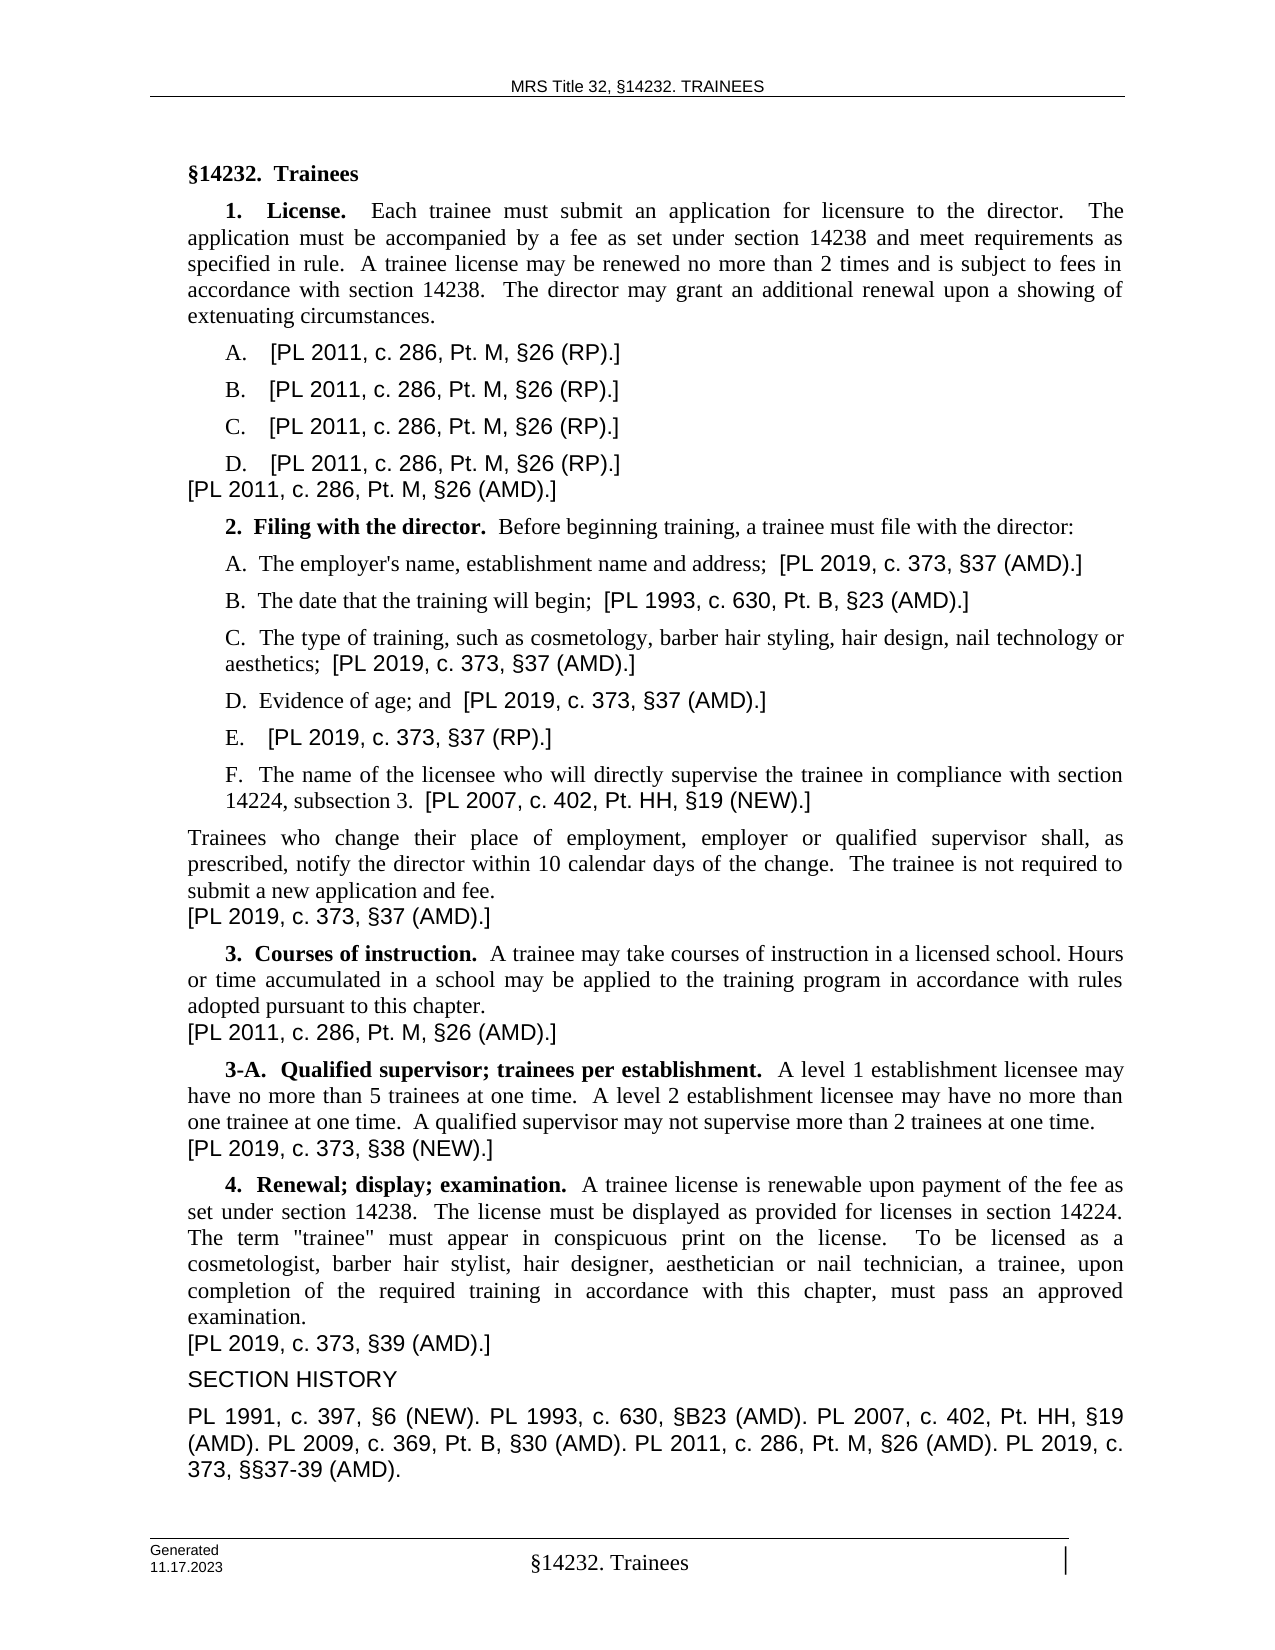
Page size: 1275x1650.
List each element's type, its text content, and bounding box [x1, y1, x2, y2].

text 4. Renewal; display; examination. A trainee license is renewable upon payment of the fee as set under section 14238. The license must be displayed as provided for licenses in section 14224. The term "trainee" must appear in conspicuous print on the license. To be licensed as a cosmetologist, barber hair stylist, hair designer, aesthetician or nail technician, a trainee, upon completion of the required training in accordance with this chapter, must pass an approved examination. [187, 1171, 1125, 1329]
text [PL 2011, c. 286, Pt. M, §26 (AMD).] [187, 476, 1125, 503]
text [PL 2019, c. 373, §39 (AMD).] [187, 1329, 1125, 1356]
text B. The date that the training will begin; [PL 1993, c. 630, Pt. B, §23 (AMD).] [225, 587, 1125, 613]
text E. [PL 2019, c. 373, §37 (RP).] [225, 724, 1125, 750]
text [PL 2011, c. 286, Pt. M, §26 (AMD).] [187, 1019, 1125, 1045]
text B. [PL 2011, c. 286, Pt. M, §26 (RP).] [225, 376, 1125, 403]
text SECTION HISTORY [187, 1366, 1125, 1393]
text D. [PL 2011, c. 286, Pt. M, §26 (RP).] [225, 450, 1125, 476]
text [PL 2019, c. 373, §37 (AMD).] [187, 903, 1125, 929]
text A. [PL 2011, c. 286, Pt. M, §26 (RP).] [225, 339, 1125, 366]
text 1. License. Each trainee must submit an application for licensure to the director. The application must be accompanied by a fee as set under section 14238 and meet requirements as specified in rule. A trainee license may be renewed no more than 2 times and is subject to fees in accordance with section 14238. The director may grant an additional renewal upon a showing of extenuating circumstances. [187, 197, 1125, 329]
text A. The employer's name, establishment name and address; [PL 2019, c. 373, §37 (AMD).] [225, 550, 1125, 576]
text 2. Filing with the director. Before beginning training, a trainee must file with the director: [187, 513, 1125, 539]
text D. Evidence of age; and [PL 2019, c. 373, §37 (AMD).] [225, 687, 1125, 713]
text Trainees who change their place of employment, employer or qualified supervisor shall, as prescribed, notify the director within 10 calendar days of the change. The trainee is not required to submit a new application and fee. [187, 824, 1125, 903]
text 3-A. Qualified supervisor; trainees per establishment. A level 1 establishment licensee may have no more than 5 trainees at one time. A level 2 establishment licensee may have no more than one trainee at one time. A qualified supervisor may not supervise more than 2 trainees at one time. [187, 1056, 1125, 1135]
text F. The name of the licensee who will directly supervise the trainee in compliance with section 14224, subsection 3. [PL 2007, c. 402, Pt. HH, §19 (NEW).] [225, 761, 1125, 813]
text 3. Courses of instruction. A trainee may take courses of instruction in a licensed school. Hours or time accumulated in a school may be applied to the training program in accordance with rules adopted pursuant to this chapter. [187, 940, 1125, 1019]
text PL 1991, c. 397, §6 (NEW). PL 1993, c. 630, §B23 (AMD). PL 2007, c. 402, Pt. HH, §19 (AMD). PL 2009, c. 369, Pt. B, §30 (AMD). PL 2011, c. 286, Pt. M, §26 (AMD). PL 2019, c. 373, §§37-39 (AMD). [187, 1403, 1125, 1482]
text C. [PL 2011, c. 286, Pt. M, §26 (RP).] [225, 413, 1125, 439]
text [PL 2019, c. 373, §38 (NEW).] [187, 1135, 1125, 1161]
text §14232. Trainees [187, 160, 1125, 187]
text C. The type of training, such as cosmetology, barber hair styling, hair design, nail technology or aesthetics; [PL 2019, c. 373, §37 (AMD).] [225, 624, 1125, 677]
